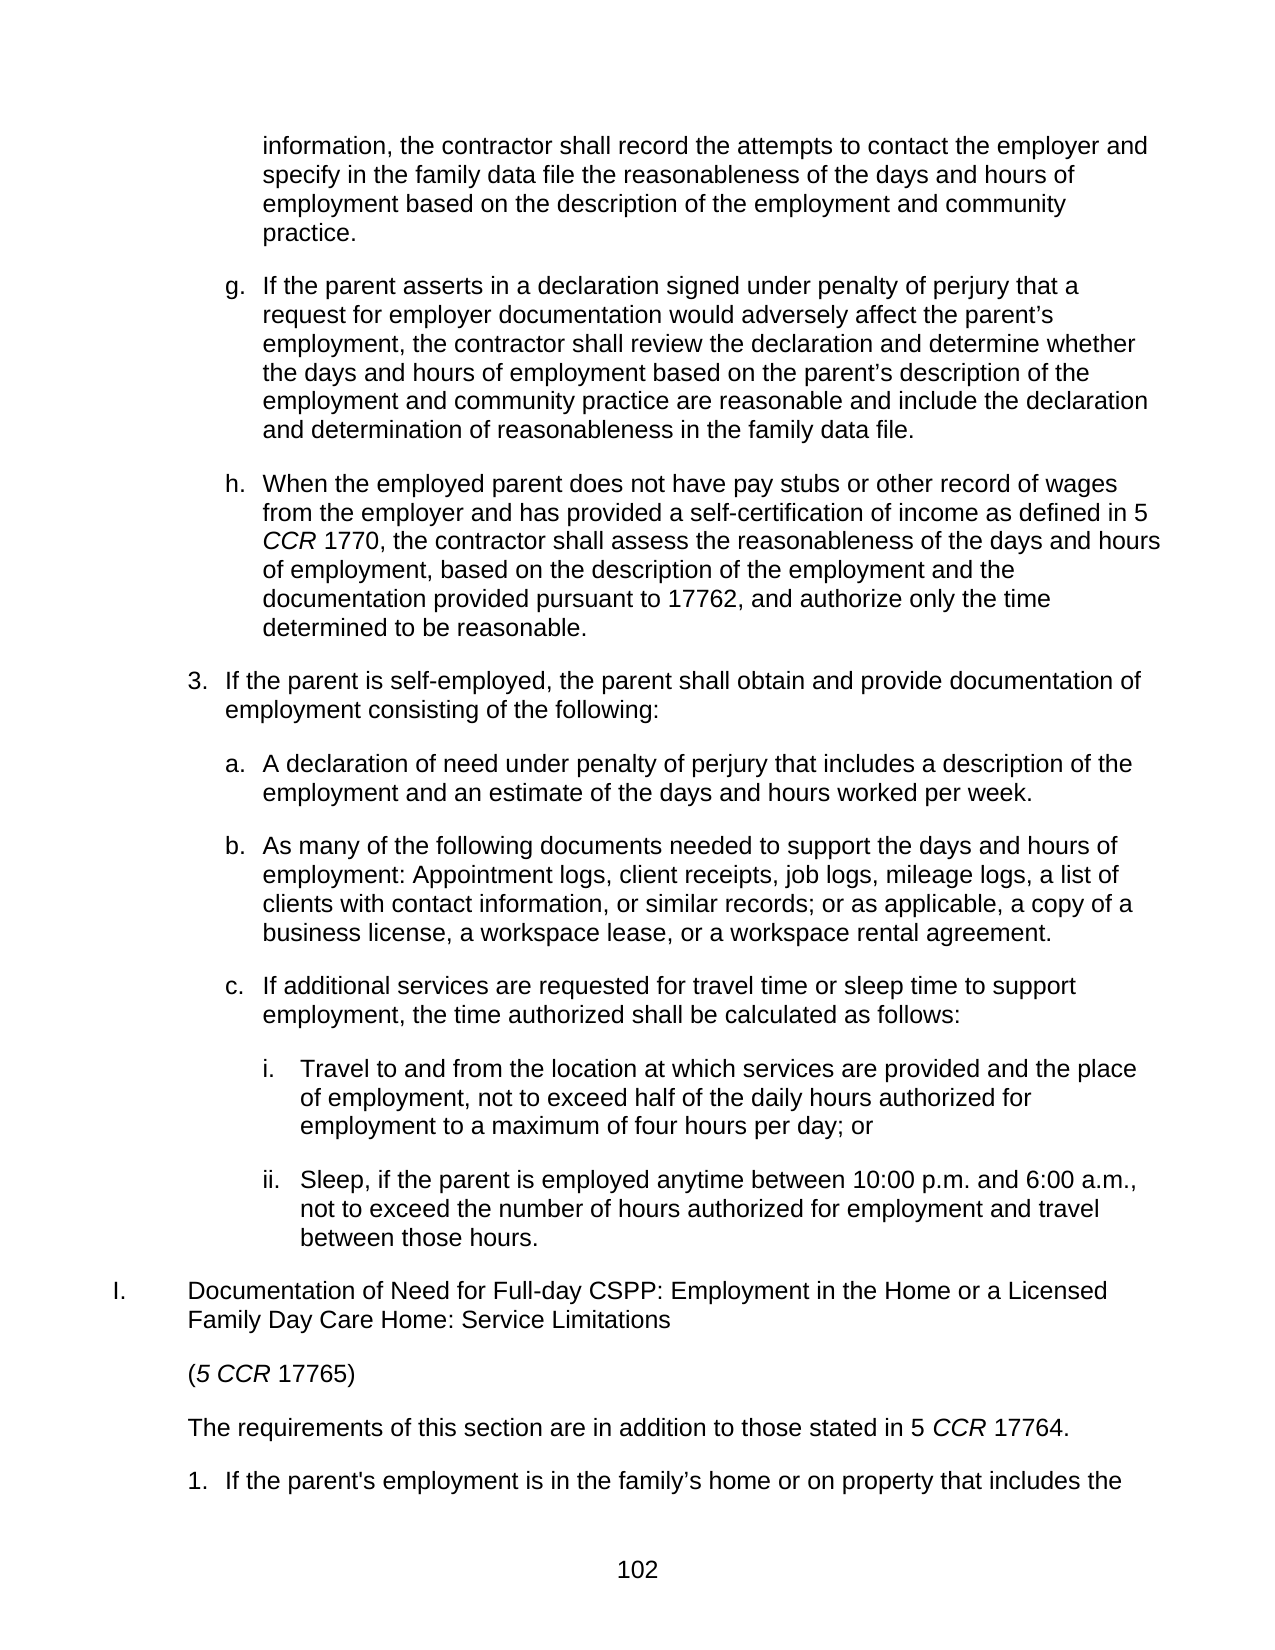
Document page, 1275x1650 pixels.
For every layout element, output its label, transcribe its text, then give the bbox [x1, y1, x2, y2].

text (5 CCR 17765) [112, 1359, 1162, 1387]
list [225, 131, 1162, 246]
list A declaration of need under penalty of perjury that includes a description of the employment and an estimate of the days and hours worked per week. [225, 749, 1162, 806]
list If additional services are requested for travel time or sleep time to support employment, the time authorized shall be calculated as follows: [225, 971, 1162, 1029]
list As many of the following documents needed to support the days and hours of employment: Appointment logs, client receipts, job logs, mileage logs, a list of clients with contact information, or similar records; or as applicable, a copy of a business license, a workspace lease, or a workspace rental agreement. [225, 831, 1162, 946]
list Sleep, if the parent is employed anytime between 10:00 p.m. and 6:00 a.m., not to exceed the number of hours authorized for employment and travel between those hours. [262, 1165, 1162, 1251]
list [187, 1466, 1162, 1495]
list If the parent is self-employed, the parent shall obtain and provide documentation of employment consisting of the following: [187, 666, 1162, 724]
list Travel to and from the location at which services are provided and the place of employment, not to exceed half of the daily hours authorized for employment to a maximum of four hours per day; or [262, 1054, 1162, 1140]
text The requirements of this section are in addition to those stated in 5 CCR 17764. [112, 1412, 1162, 1441]
list If the parent asserts in a declaration signed under penalty of perjury that a request for employer documentation would adversely affect the parent’s employment, the contractor shall review the declaration and determine whether the days and hours of employment based on the parent’s description of the employment and community practice are reasonable and include the declaration and determination of reasonableness in the family data file. [225, 271, 1162, 444]
list When the employed parent does not have pay stubs or other record of wages from the employer and has provided a self-certification of income as defined in 5 CCR 1770, the contractor shall assess the reasonableness of the days and hours of employment, based on the description of the employment and the documentation provided pursuant to 17762, and authorize only the time determined to be reasonable. [225, 469, 1162, 641]
subtitle Documentation of Need for Full-day CSPP: Employment in the Home or a Licensed Family Day Care Home: Service Limitations [112, 1276, 1162, 1334]
